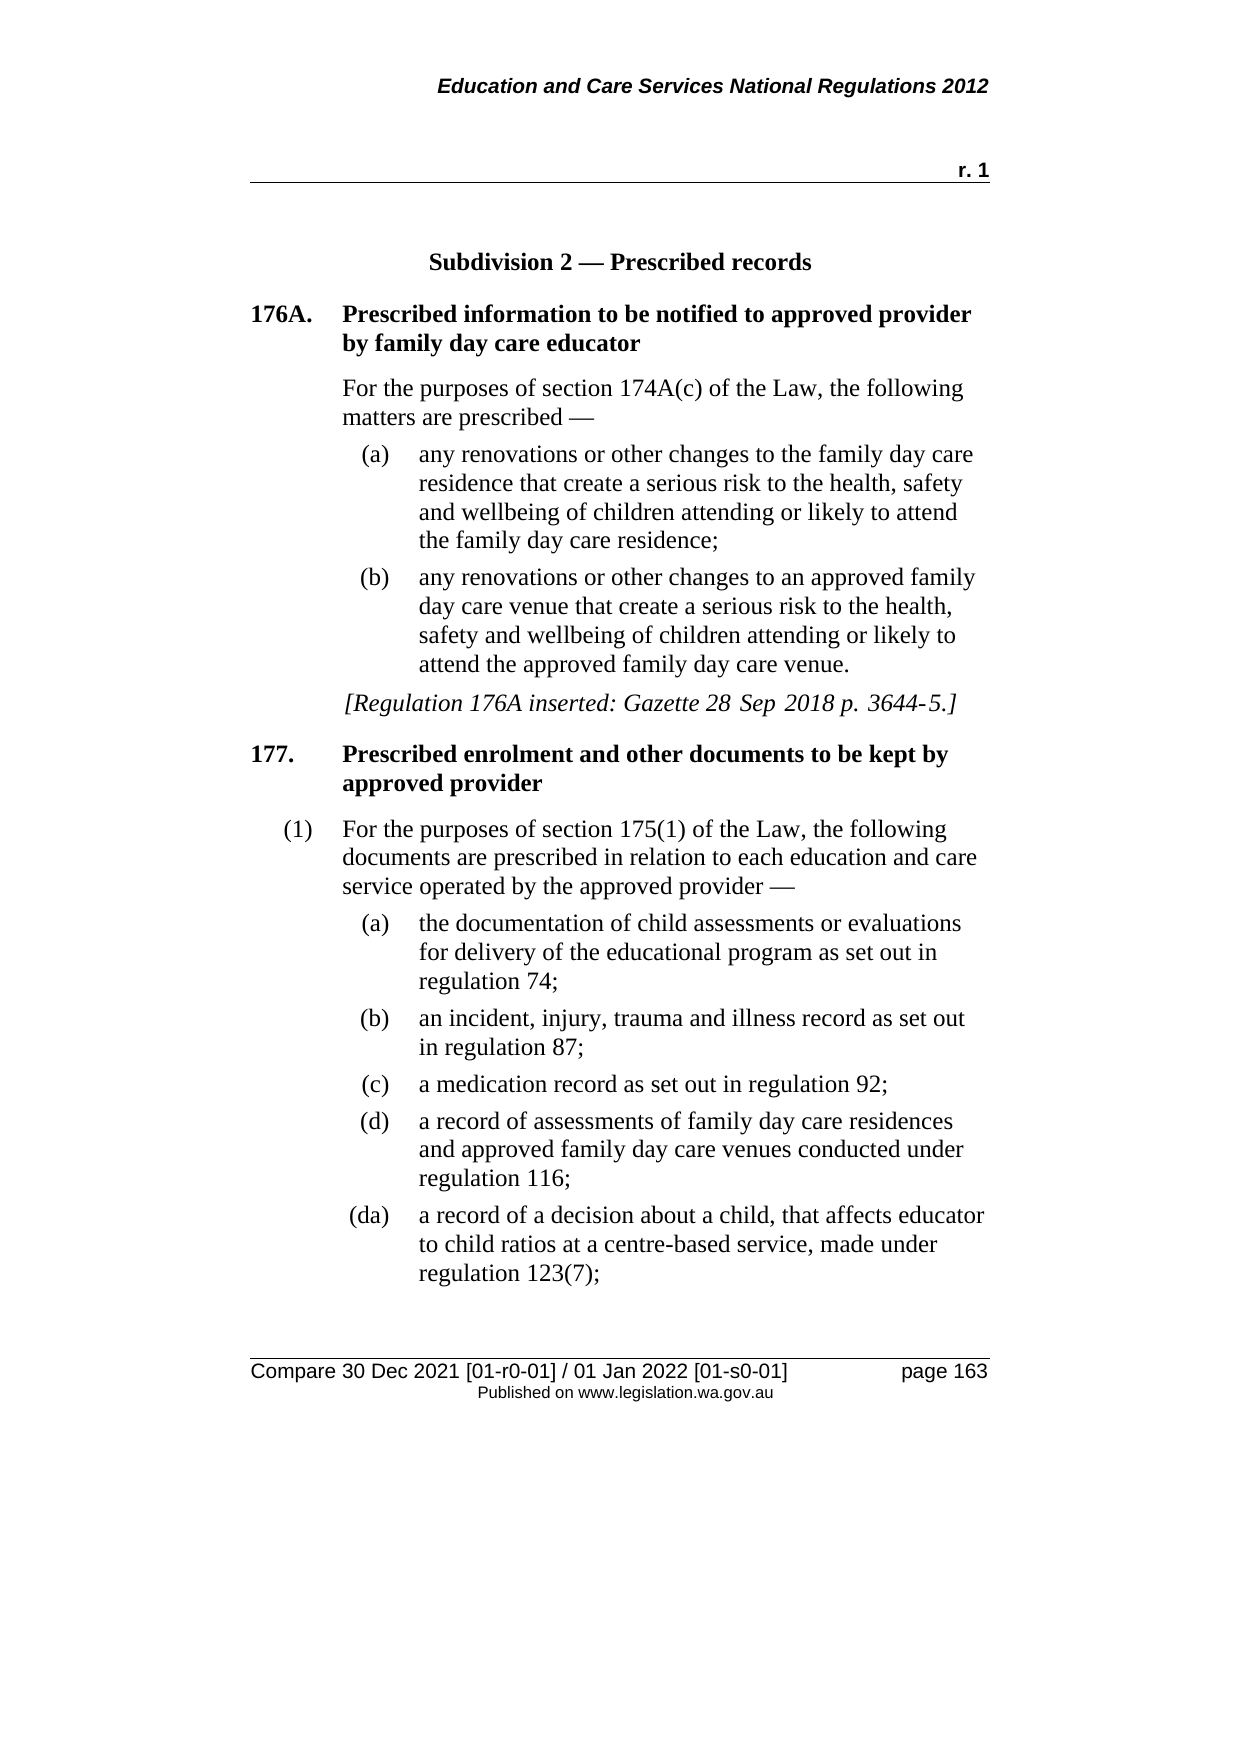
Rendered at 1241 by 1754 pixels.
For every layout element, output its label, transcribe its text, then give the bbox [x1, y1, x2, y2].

text (d) a record of assessments of family day care residences and approved family day care venues conducted under regulation 116; [250, 1106, 990, 1192]
subtitle 176A. Prescribed information to be notified to approved provider by family day care educator [250, 299, 990, 357]
subtitle Subdivision 2 — Prescribed records [250, 247, 990, 276]
text (a) the documentation of child assessments or evaluations for delivery of the educational program as set out in regulation 74; [250, 908, 990, 994]
text (c) a medication record as set out in regulation 92; [250, 1069, 990, 1097]
text (1) For the purposes of section 175(1) of the Law, the following documents are prescribed in relation to each education and care service operated by the approved provider — [250, 814, 990, 900]
text (da) a record of a decision about a child, that affects educator to child ratios at a centre-based service, made under regulation 123(7); [250, 1200, 990, 1287]
text (b) an incident, injury, trauma and illness record as set out in regulation 87; [250, 1003, 990, 1060]
text [Regulation 176A inserted: Gazette 28 Sep 2018 p. 3644-5.] [250, 688, 990, 717]
subtitle 177. Prescribed enrolment and other documents to be kept by approved provider [250, 739, 990, 797]
text (a) any renovations or other changes to the family day care residence that create a serious risk to the health, safety and wellbeing of children attending or likely to attend the family day care residence; [250, 439, 990, 554]
text (b) any renovations or other changes to an approved family day care venue that create a serious risk to the health, safety and wellbeing of children attending or likely to attend the approved family day care venue. [250, 562, 990, 677]
text For the purposes of section 174A(c) of the Law, the following matters are prescribed — [250, 373, 990, 431]
